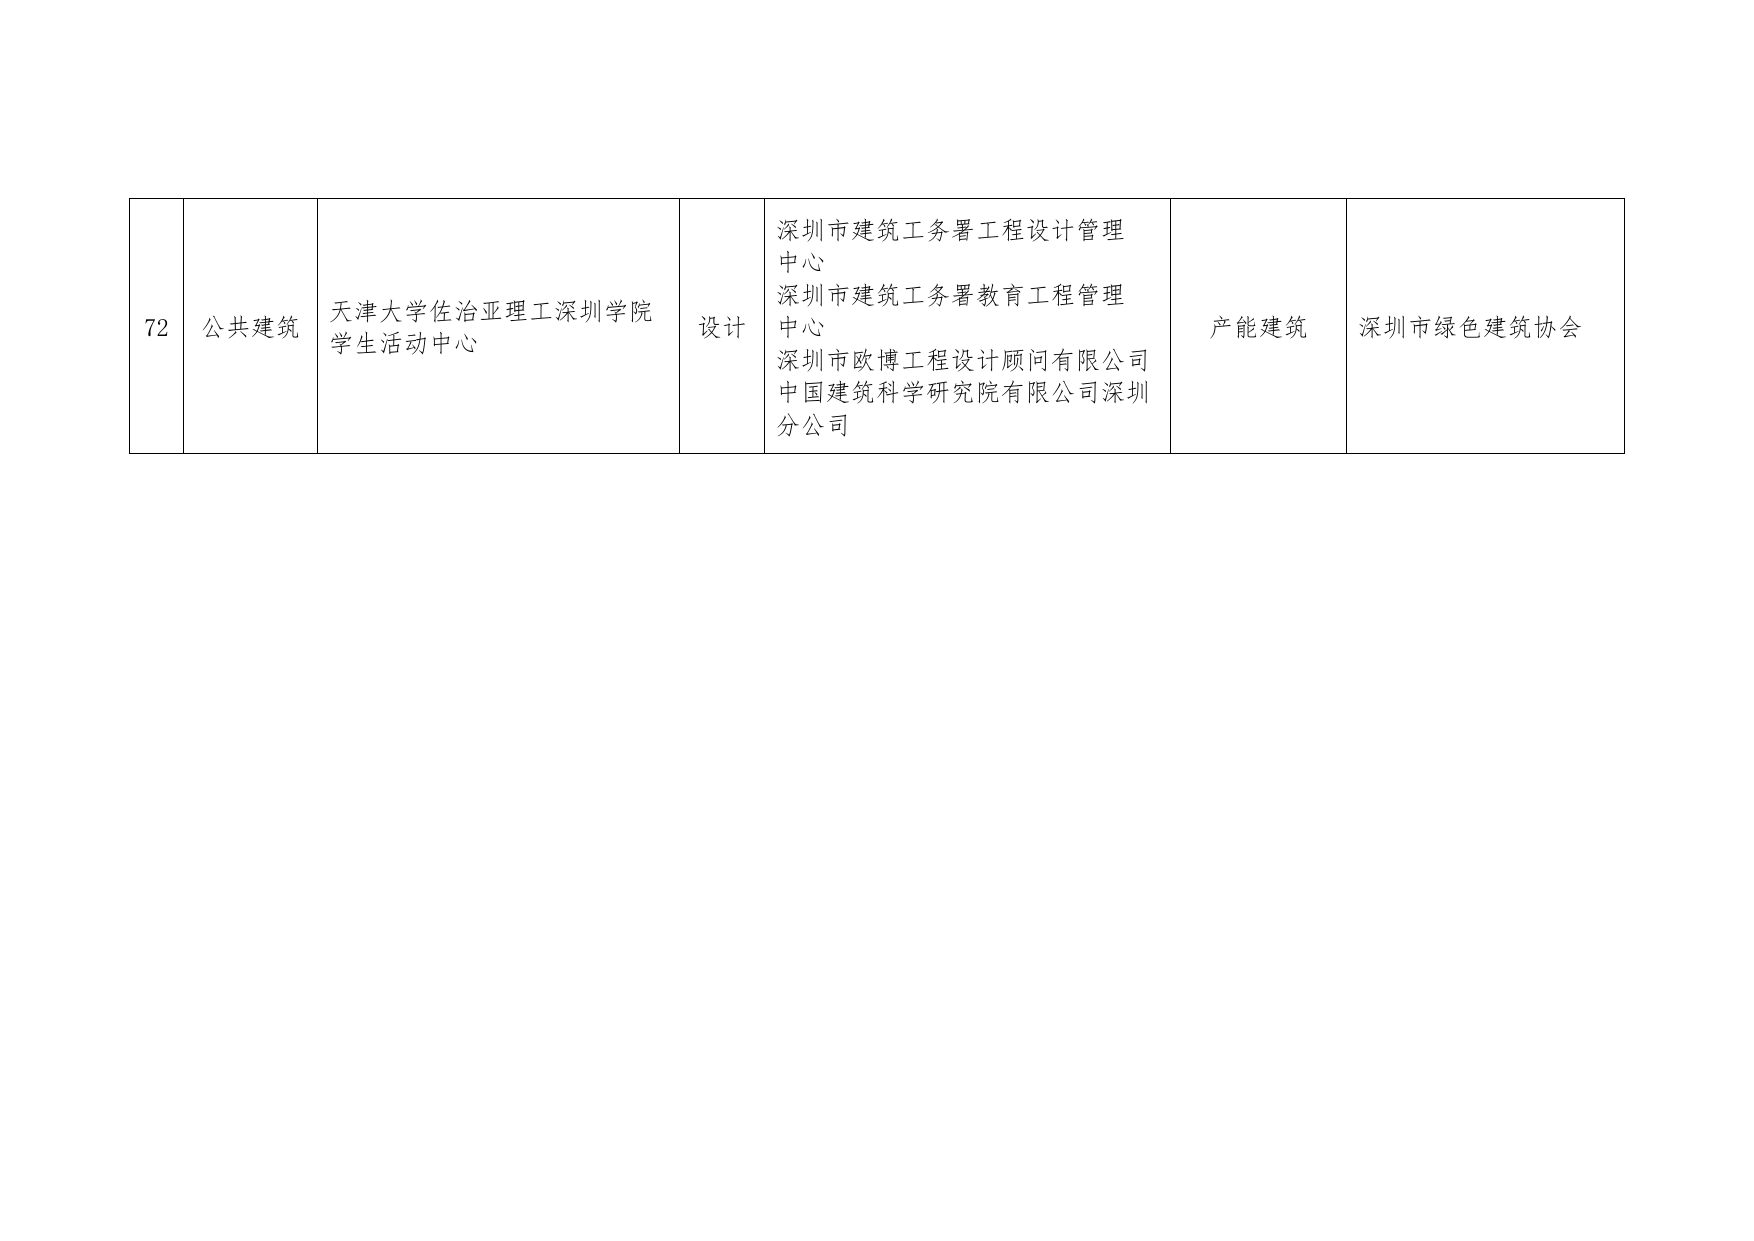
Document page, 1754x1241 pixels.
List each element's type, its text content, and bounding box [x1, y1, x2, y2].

table_cell 深圳市建筑工务署工程设计管理 中心 深圳市建筑工务署教育工程管理 中心 深圳市欧博工程设计顾问有限公司 中国建筑科学研究院有限公司深圳分公司 [765, 199, 1170, 453]
table_cell 产能建筑 [1171, 199, 1346, 453]
table_cell 设计 [680, 199, 764, 453]
table_cell 深圳市绿色建筑协会 [1347, 199, 1624, 453]
table_cell 公共建筑 [184, 199, 317, 453]
table_cell 天津大学佐治亚理工深圳学院学生活动中心 [318, 199, 679, 453]
table_cell 72 [130, 199, 183, 453]
